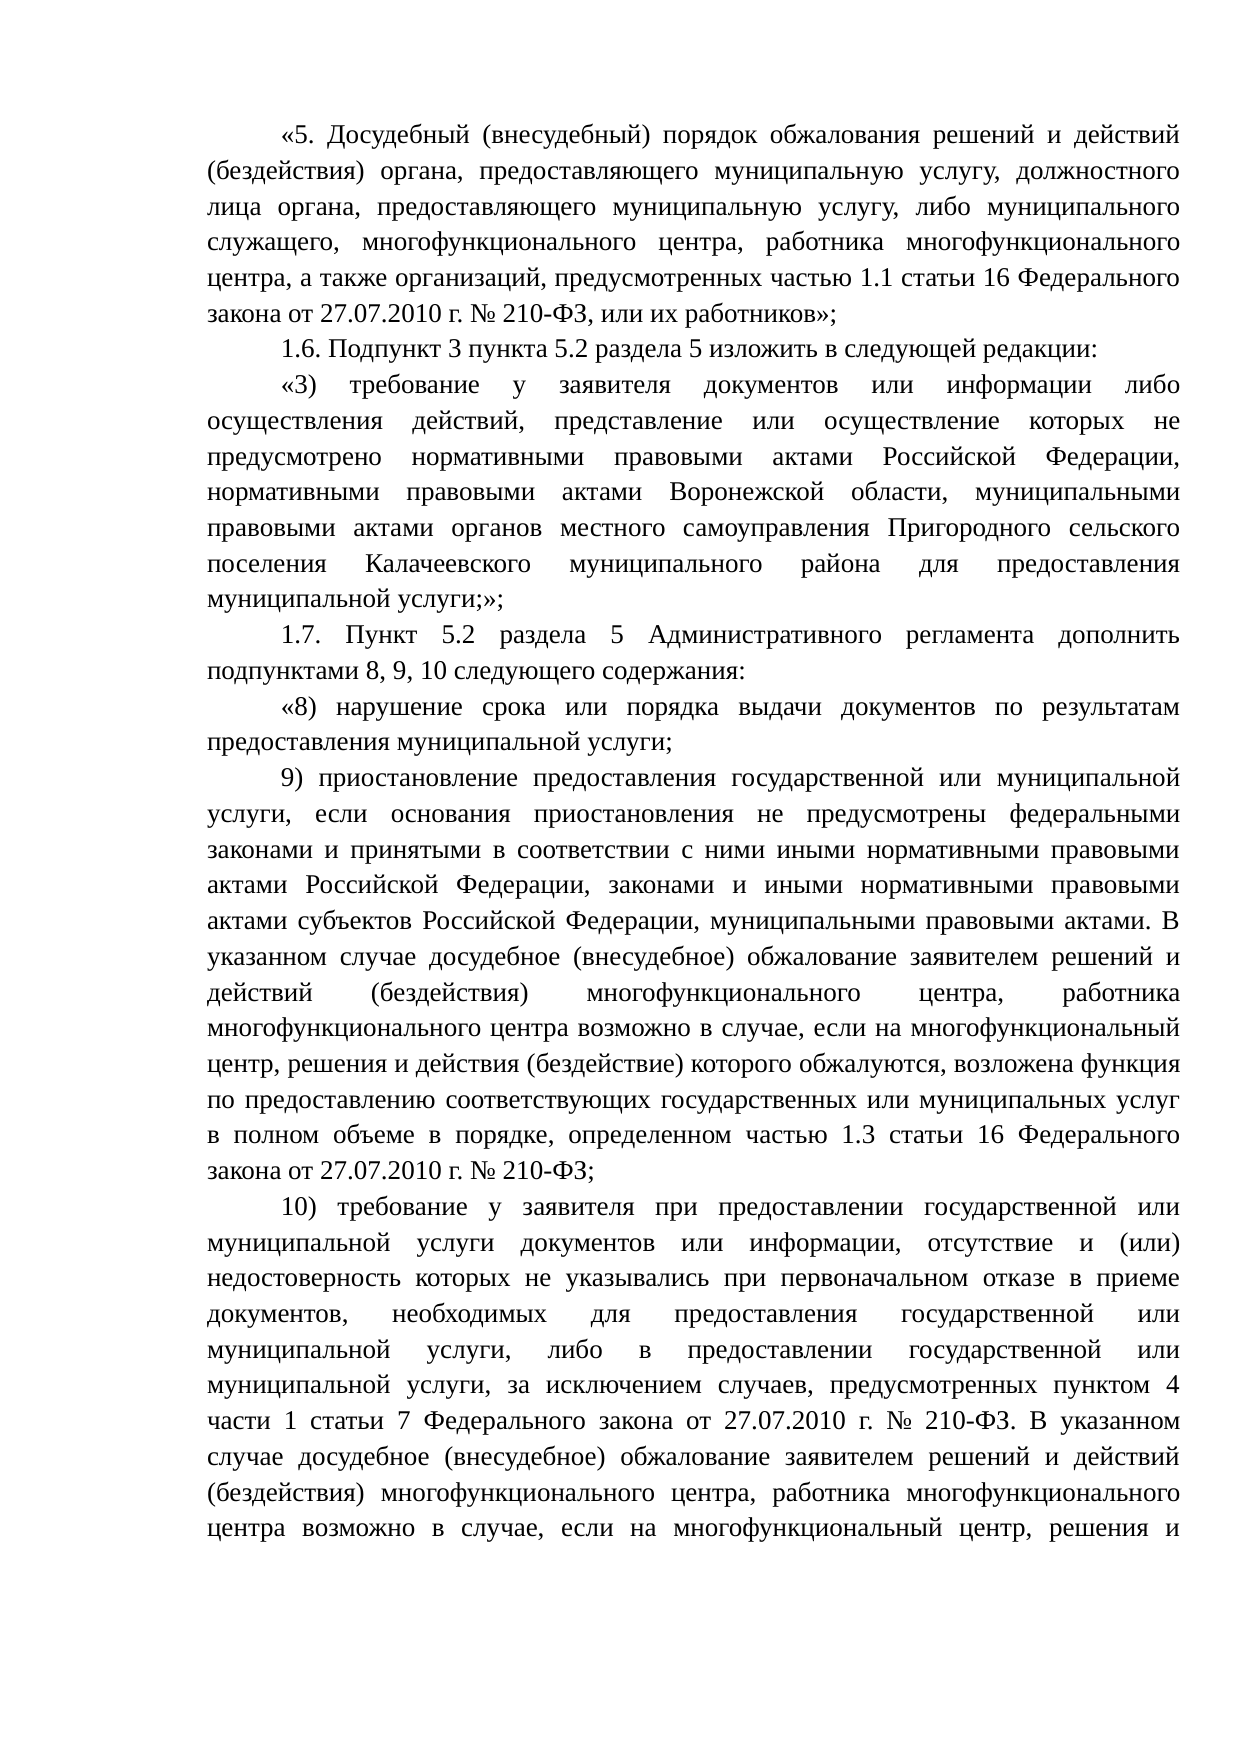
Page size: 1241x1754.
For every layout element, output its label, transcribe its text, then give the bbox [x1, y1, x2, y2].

title «3) требование у заявителя документов или информации либо осуществления действий, представление или осуществление которых не предусмотрено нормативными правовыми актами Российской Федерации, нормативными правовыми актами Воронежской области, муниципальными правовыми актами органов местного самоуправления Пригородного сельского поселения Калачеевского муниципального района для предоставления муниципальной услуги;»; [207, 368, 1181, 614]
title 9) приостановление предоставления государственной или муниципальной услуги, если основания приостановления не предусмотрены федеральными законами и принятыми в соответствии с ними иными нормативными правовыми актами Российской Федерации, законами и иными нормативными правовыми актами субъектов Российской Федерации, муниципальными правовыми актами. В указанном случае досудебное (внесудебное) обжалование заявителем решений и действий (бездействия) многофункционального центра, работника многофункционального центра возможно в случае, если на многофункциональный центр, решения и действия (бездействие) которого обжалуются, возложена функция по предоставлению соответствующих государственных или муниципальных услуг в полном объеме в порядке, определенном частью 1.3 статьи 16 Федерального закона от 27.07.2010 г. № 210-ФЗ; [207, 761, 1181, 1185]
title «8) нарушение срока или порядка выдачи документов по результатам предоставления муниципальной услуги; [207, 690, 1181, 757]
title «5. Досудебный (внесудебный) порядок обжалования решений и действий (бездействия) органа, предоставляющего муниципальную услугу, должностного лица органа, предоставляющего муниципальную услугу, либо муниципального служащего, многофункционального центра, работника многофункционального центра, а также организаций, предусмотренных частью 1.1 статьи 16 Федерального закона от 27.07.2010 г. № 210-ФЗ, или их работников»; [207, 118, 1181, 328]
title 1.7. Пункт 5.2 раздела 5 Административного регламента дополнить подпунктами 8, 9, 10 следующего содержания: [207, 618, 1181, 685]
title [207, 1190, 1181, 1543]
title 1.6. Подпункт 3 пункта 5.2 раздела 5 изложить в следующей редакции: [207, 332, 1181, 364]
